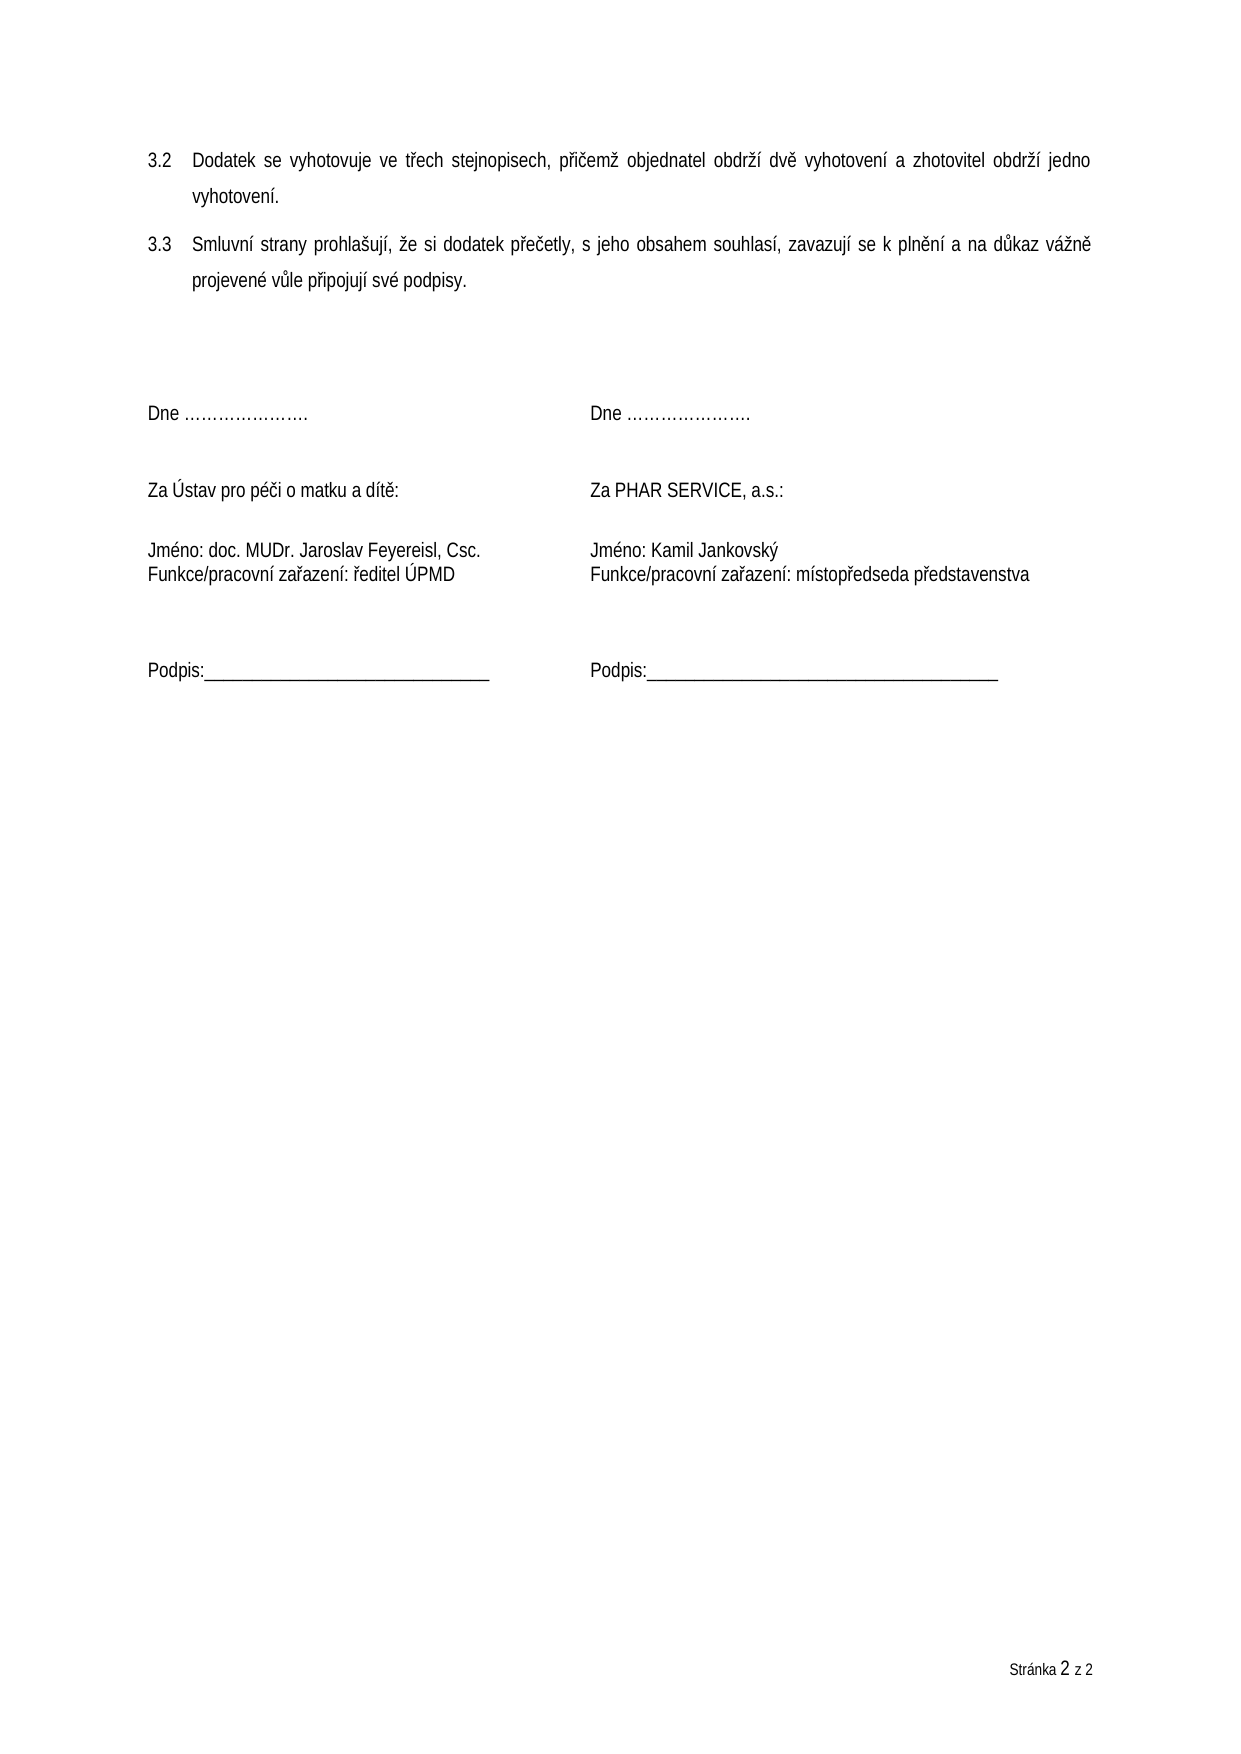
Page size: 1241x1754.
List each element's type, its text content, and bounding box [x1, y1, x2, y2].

text Jméno: doc. MUDr. Jaroslav Feyereisl, Csc. Jméno: Kamil Jankovský [148, 538, 1093, 562]
text 3.3 Smluvní strany prohlašují, že si dodatek přečetly, s jeho obsahem souhlasí, zavazují se k plnění a na důkaz vážně projevené vůle připojují své podpisy. [148, 232, 1093, 292]
text Dne …………………. Dne …………………. [148, 401, 1093, 425]
text 3.2 Dodatek se vyhotovuje ve třech stejnopisech, přičemž objednatel obdrží dvě vyhotovení a zhotovitel obdrží jedno vyhotovení. [148, 148, 1093, 207]
text Za Ústav pro péči o matku a dítě: Za PHAR SERVICE, a.s.: [148, 478, 1093, 526]
text Podpis:______________________________ Podpis:_____________________________________ [148, 658, 1093, 682]
text Funkce/pracovní zařazení: ředitel ÚPMD Funkce/pracovní zařazení: místopředseda představenstva [148, 562, 1093, 586]
